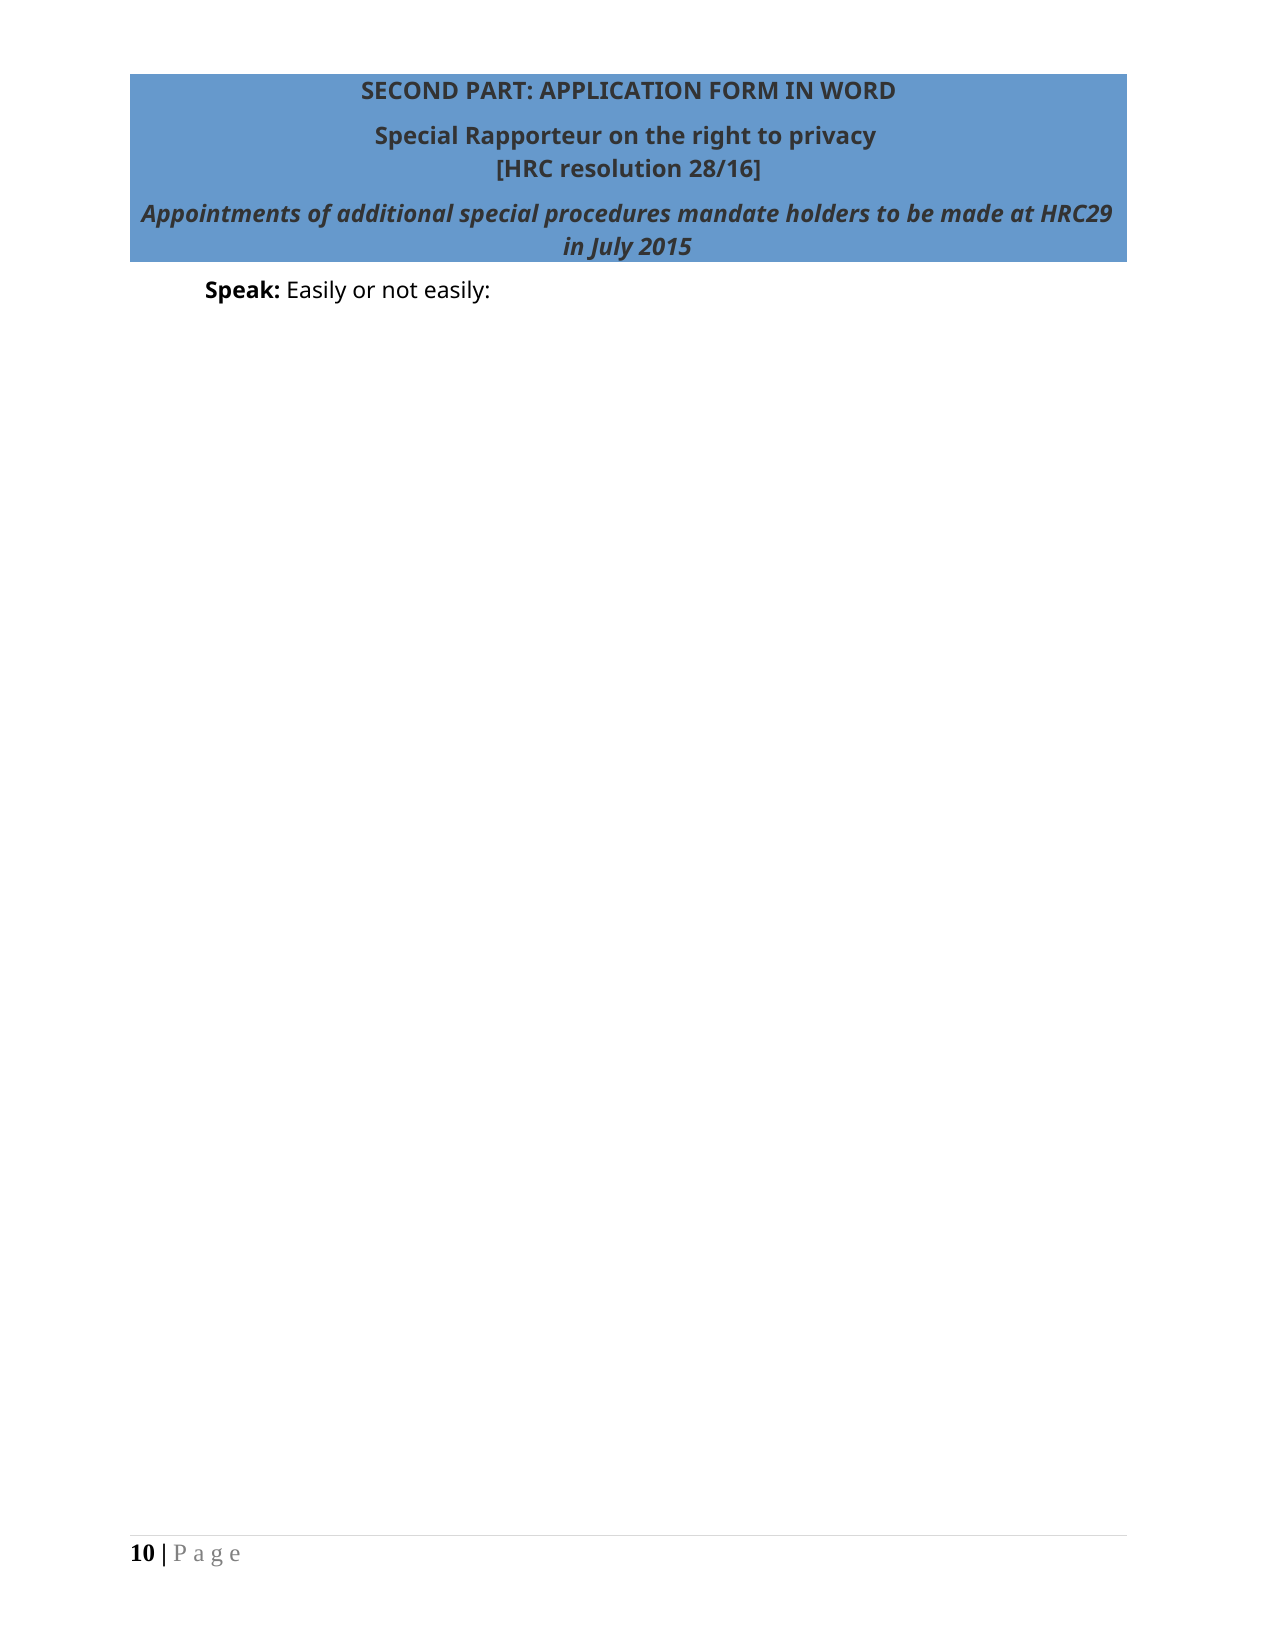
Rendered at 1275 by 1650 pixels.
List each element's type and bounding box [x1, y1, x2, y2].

text [205, 274, 1127, 334]
